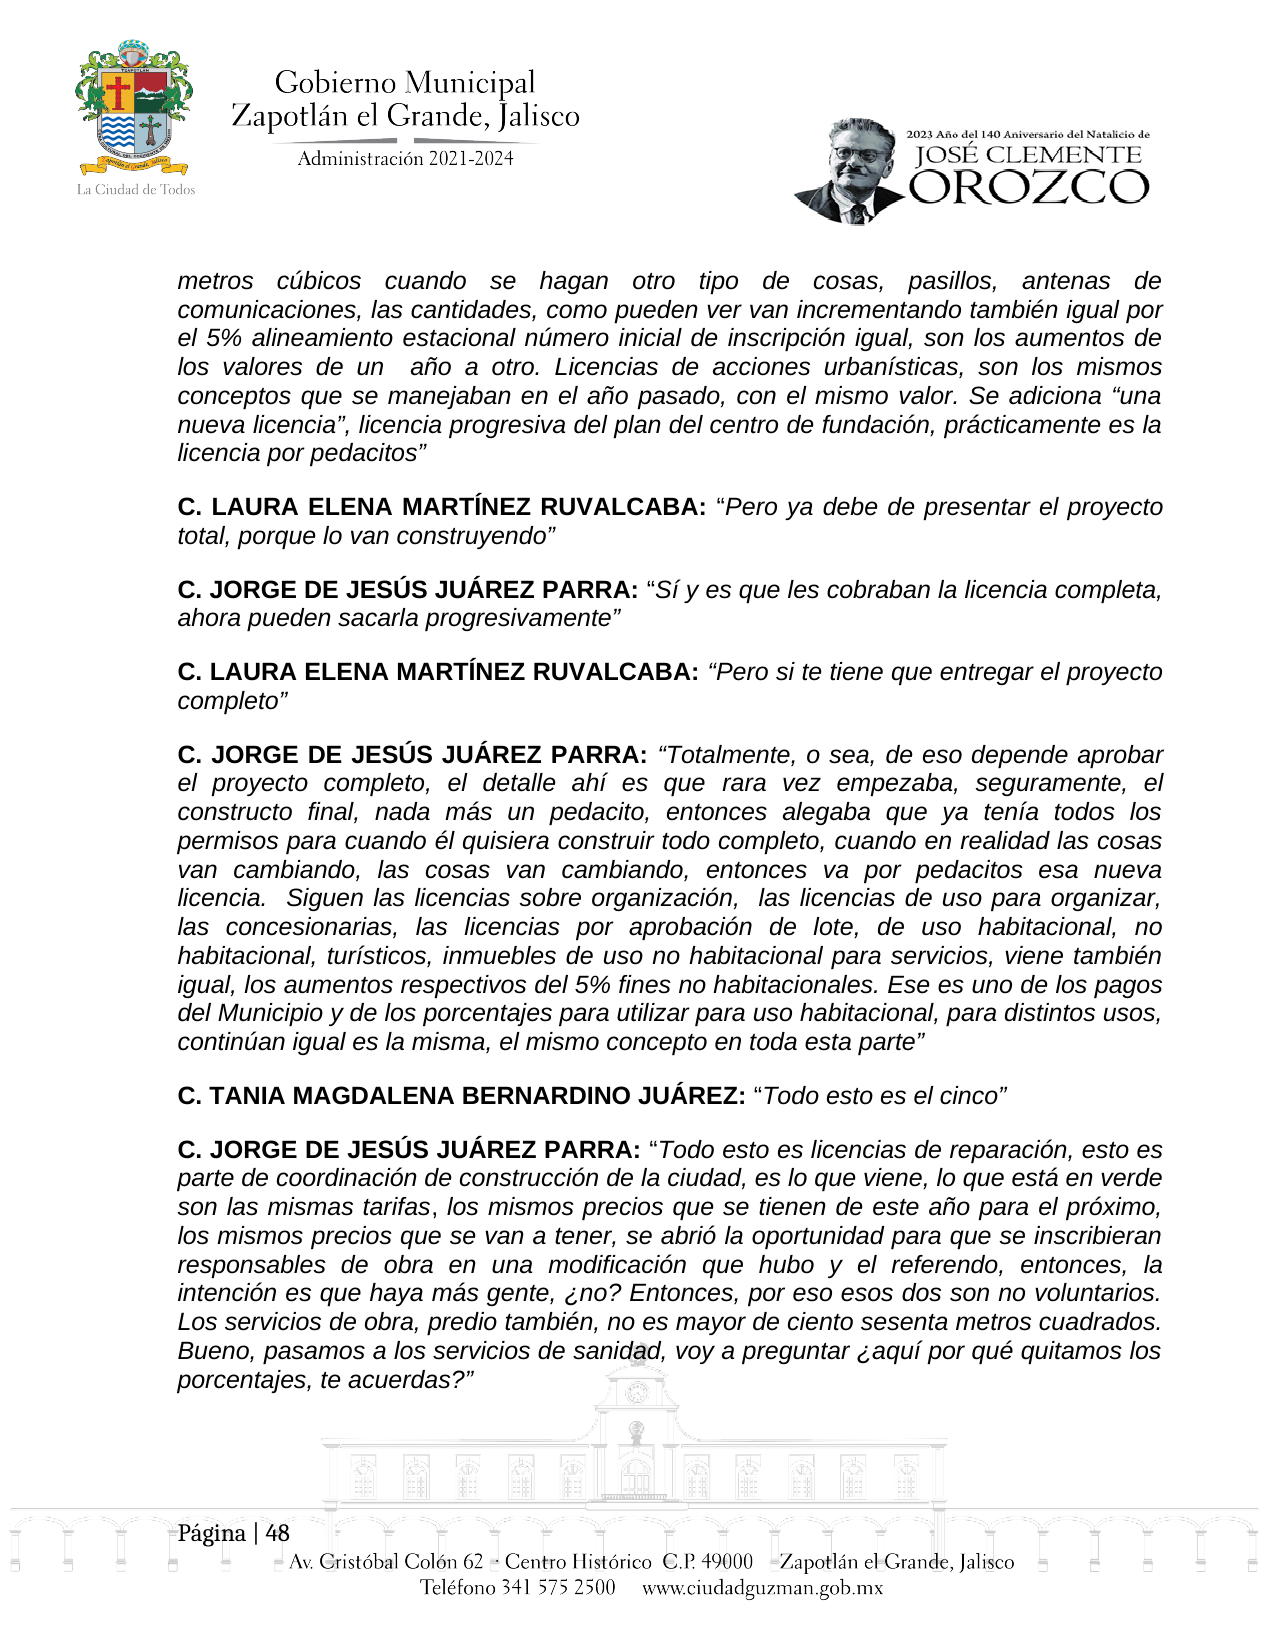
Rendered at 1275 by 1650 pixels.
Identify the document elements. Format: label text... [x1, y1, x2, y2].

text C. LAURA ELENA MARTÍNEZ RUVALCABA: “Pero si te tiene que entregar el proyecto completo” [177, 657, 1167, 714]
text C. JORGE DE JESÚS JUÁREZ PARRA: “Sí y es que les cobraban la licencia completa, ahora pueden sacarla progresivamente” [177, 574, 1167, 632]
text C. JORGE DE JESÚS JUÁREZ PARRA: “Totalmente, o sea, de eso depende aprobar el proyecto completo, el detalle ahí es que rara vez empezaba, seguramente, el constructo final, nada más un pedacito, entonces alegaba que ya tenía todos los permisos para cuando él quisiera construir todo completo, cuando en realidad las cosas van cambiando, las cosas van cambiando, entonces va por pedacitos esa nueva licencia. Siguen las licencias sobre organización, las licencias de uso para organizar, las concesionarias, las licencias por aprobación de lote, de uso habitacional, no habitacional, turísticos, inmuebles de uso no habitacional para servicios, viene también igual, los aumentos respectivos del 5% fines no habitacionales. Ese es uno de los pagos del Municipio y de los porcentajes para utilizar para uso habitacional, para distintos usos, continúan igual es la misma, el mismo concepto en toda esta parte” [177, 739, 1167, 1056]
text C. LAURA ELENA MARTÍNEZ RUVALCABA: “Pero ya debe de presentar el proyecto total, porque lo van construyendo” [177, 492, 1167, 549]
text C. JORGE DE JESÚS JUÁREZ PARRA: “Todo esto es licencias de reparación, esto es parte de coordinación de construcción de la ciudad, es lo que viene, lo que está en verde son las mismas tarifas, los mismos precios que se tienen de este año para el próximo, los mismos precios que se van a tener, se abrió la oportunidad para que se inscribieran responsables de obra en una modificación que hubo y el referendo, entonces, la intención es que haya más gente, ¿no? Entonces, por eso esos dos son no voluntarios. Los servicios de obra, predio también, no es mayor de ciento sesenta metros cuadrados. Bueno, pasamos a los servicios de sanidad, voy a preguntar ¿aquí por qué quitamos los porcentajes, te acuerdas?” [177, 1134, 1167, 1393]
picture [0, 0, 1272, 1643]
text C. TANIA MAGDALENA BERNARDINO JUÁREZ: “Todo esto es el cinco” [177, 1081, 1167, 1109]
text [177, 266, 1167, 467]
